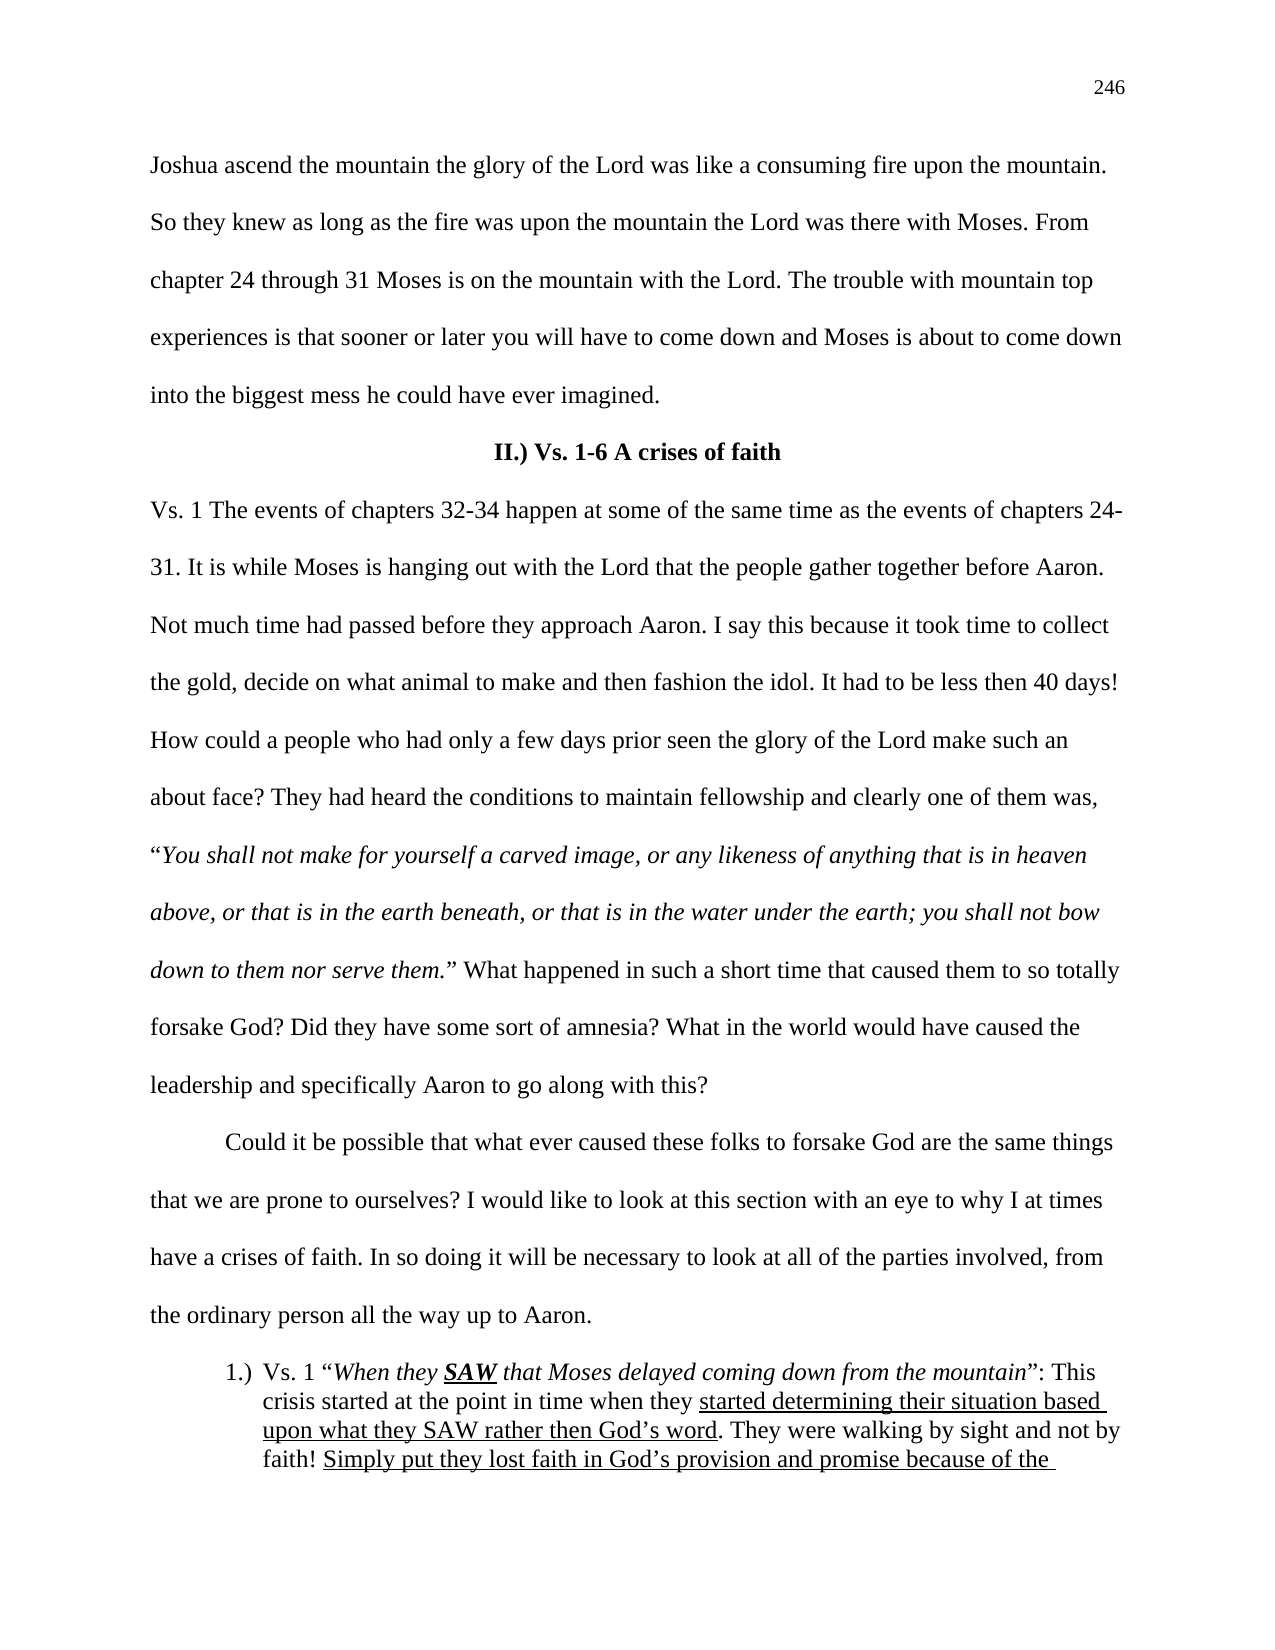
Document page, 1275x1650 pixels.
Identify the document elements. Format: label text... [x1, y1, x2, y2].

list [225, 1357, 1125, 1472]
text Vs. 1 The events of chapters 32-34 happen at some of the same time as the events of chapters 24-31. It is while Moses is hanging out with the Lord that the people gather together before Aaron. Not much time had passed before they approach Aaron. I say this because it took time to collect the gold, decide on what animal to make and then fashion the idol. It had to be less then 40 days! How could a people who had only a few days prior seen the glory of the Lord make such an about face? They had heard the conditions to maintain fellowship and clearly one of them was, “You shall not make for yourself a carved image, or any likeness of anything that is in heaven above, or that is in the earth beneath, or that is in the water under the earth; you shall not bow down to them nor serve them.” What happened in such a short time that caused them to so totally forsake God? Did they have some sort of amnesia? What in the world would have caused the leadership and specifically Aaron to go along with this? [150, 495, 1125, 1099]
text II.) Vs. 1-6 A crises of faith [150, 437, 1125, 466]
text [150, 150, 1125, 409]
text Could it be possible that what ever caused these folks to forsake God are the same things that we are prone to ourselves? I would like to look at this section with an eye to why I at times have a crises of faith. In so doing it will be necessary to look at all of the parties involved, from the ordinary person all the way up to Aaron. [150, 1127, 1125, 1329]
